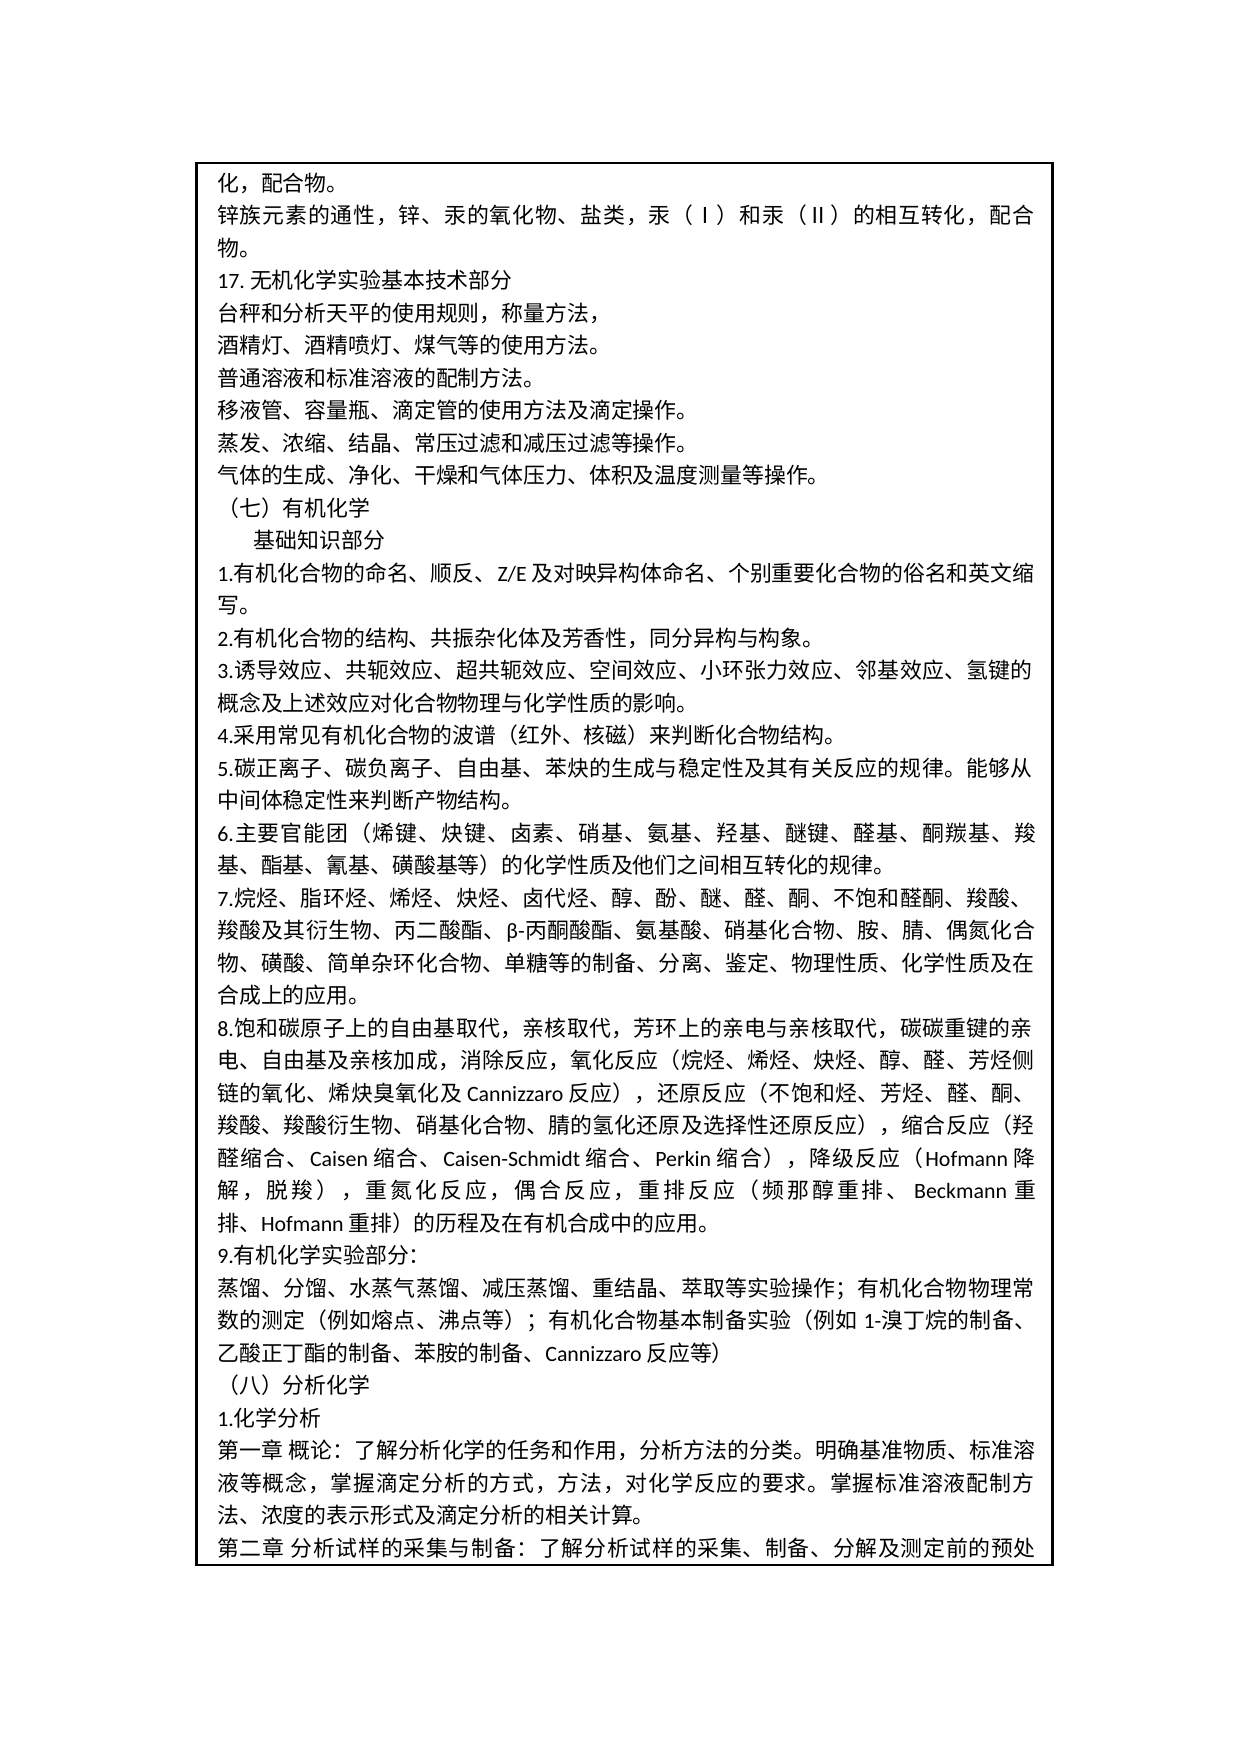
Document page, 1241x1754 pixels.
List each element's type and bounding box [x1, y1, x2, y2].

table_cell [198, 164, 1051, 1564]
